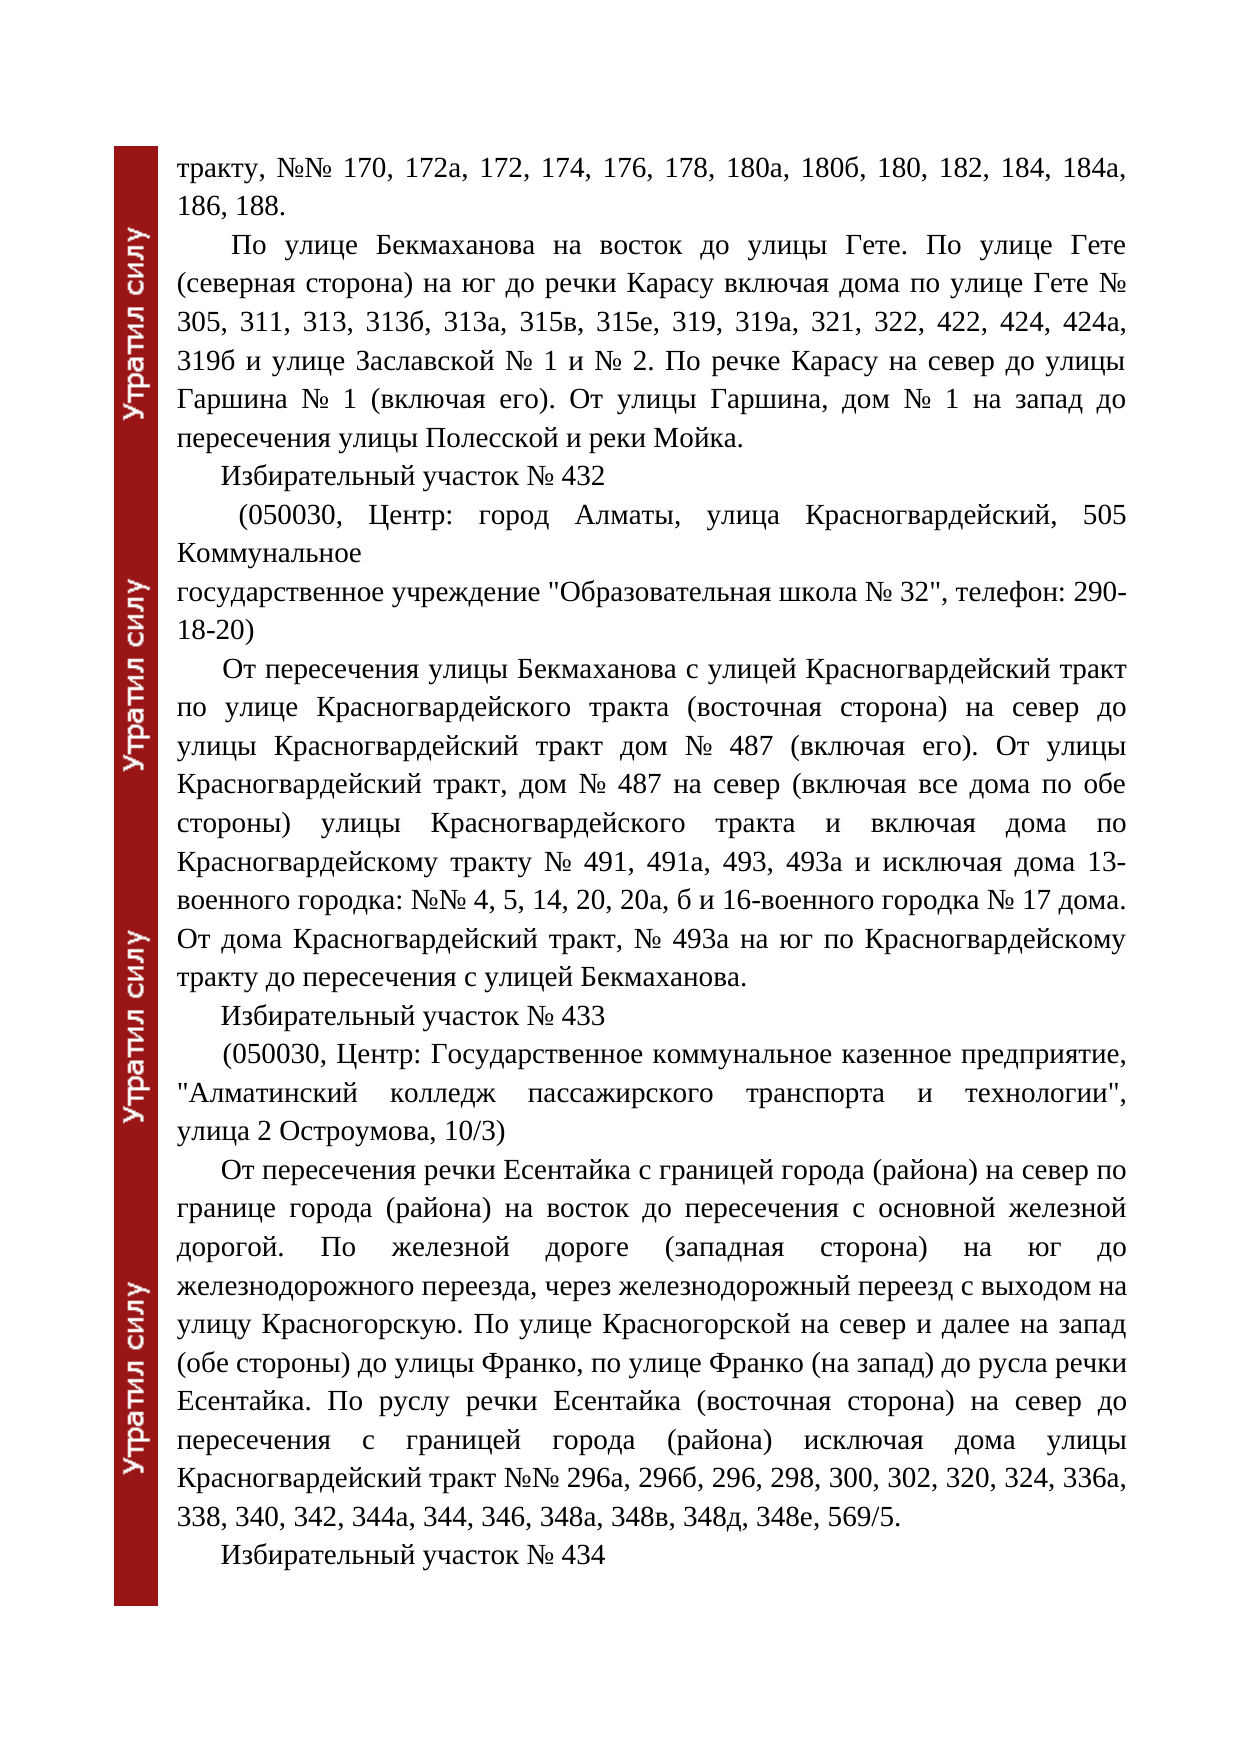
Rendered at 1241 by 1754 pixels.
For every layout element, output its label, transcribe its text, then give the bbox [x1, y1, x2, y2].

text (050030, Центр: город Алматы, улица Красногвардейский, 505 Коммунальное государственное учреждение "Образовательная школа № 32", телефон: 290-18-20) [112, 497, 1128, 646]
text Избирательный участок № 432 [112, 458, 1128, 492]
text Избирательный участок № 433 [112, 998, 1128, 1031]
picture [114, 453, 158, 458]
text Избирательный участок № 434 [112, 1537, 1128, 1571]
text (050030, Центр: Государственное коммунальное казенное предприятие, "Алматинский колледж пассажирского транспорта и технологии", улица 2 Остроумова, 10/3) [112, 1036, 1128, 1147]
picture [114, 993, 158, 998]
picture [114, 146, 158, 150]
text От пересечения улицы Бекмаханова с улицей Красногвардейский тракт по улице Красногвардейского тракта (восточная сторона) на север до улицы Красногвардейский тракт дом № 487 (включая его). От улицы Красногвардейский тракт, дом № 487 на север (включая все дома по обе стороны) улицы Красногвардейского тракта и включая дома по Красногвардейскому тракту № 491, 491а, 493, 493а и исключая дома 13-военного городка: №№ 4, 5, 14, 20, 20а, б и 16-военного городка № 17 дома. От дома Красногвардейский тракт, № 493а на юг по Красногвардейскому тракту до пересечения с улицей Бекмаханова. [112, 651, 1128, 993]
text От пересечения речки Есентайка с границей города (района) на север по границе города (района) на восток до пересечения с основной железной дорогой. По железной дороге (западная сторона) на юг до железнодорожного переезда, через железнодорожный переезд с выходом на улицу Красногорскую. По улице Красногорской на север и далее на запад (обе стороны) до улицы Франко, по улице Франко (на запад) до русла речки Есентайка. По руслу речки Есентайка (восточная сторона) на север до пересечения с границей города (района) исключая дома улицы Красногвардейский тракт №№ 296а, 296б, 296, 298, 300, 302, 320, 324, 336а, 338, 340, 342, 344а, 344, 346, 348а, 348в, 348д, 348е, 569/5. [112, 1152, 1128, 1532]
picture [114, 1571, 158, 1606]
picture [114, 1532, 158, 1537]
picture [114, 222, 158, 227]
picture [114, 1147, 158, 1152]
picture [114, 1031, 158, 1036]
text По улице Бекмаханова на восток до улицы Гете. По улице Гете (северная сторона) на юг до речки Карасу включая дома по улице Гете № 305, 311, 313, 313б, 313а, 315в, 315е, 319, 319а, 321, 322, 422, 424, 424а, 319б и улице Заславской № 1 и № 2. По речке Карасу на север до улицы Гаршина № 1 (включая его). От улицы Гаршина, дом № 1 на запад до пересечения улицы Полесской и реки Мойка. [112, 227, 1128, 453]
picture [114, 492, 158, 497]
picture [114, 646, 158, 651]
